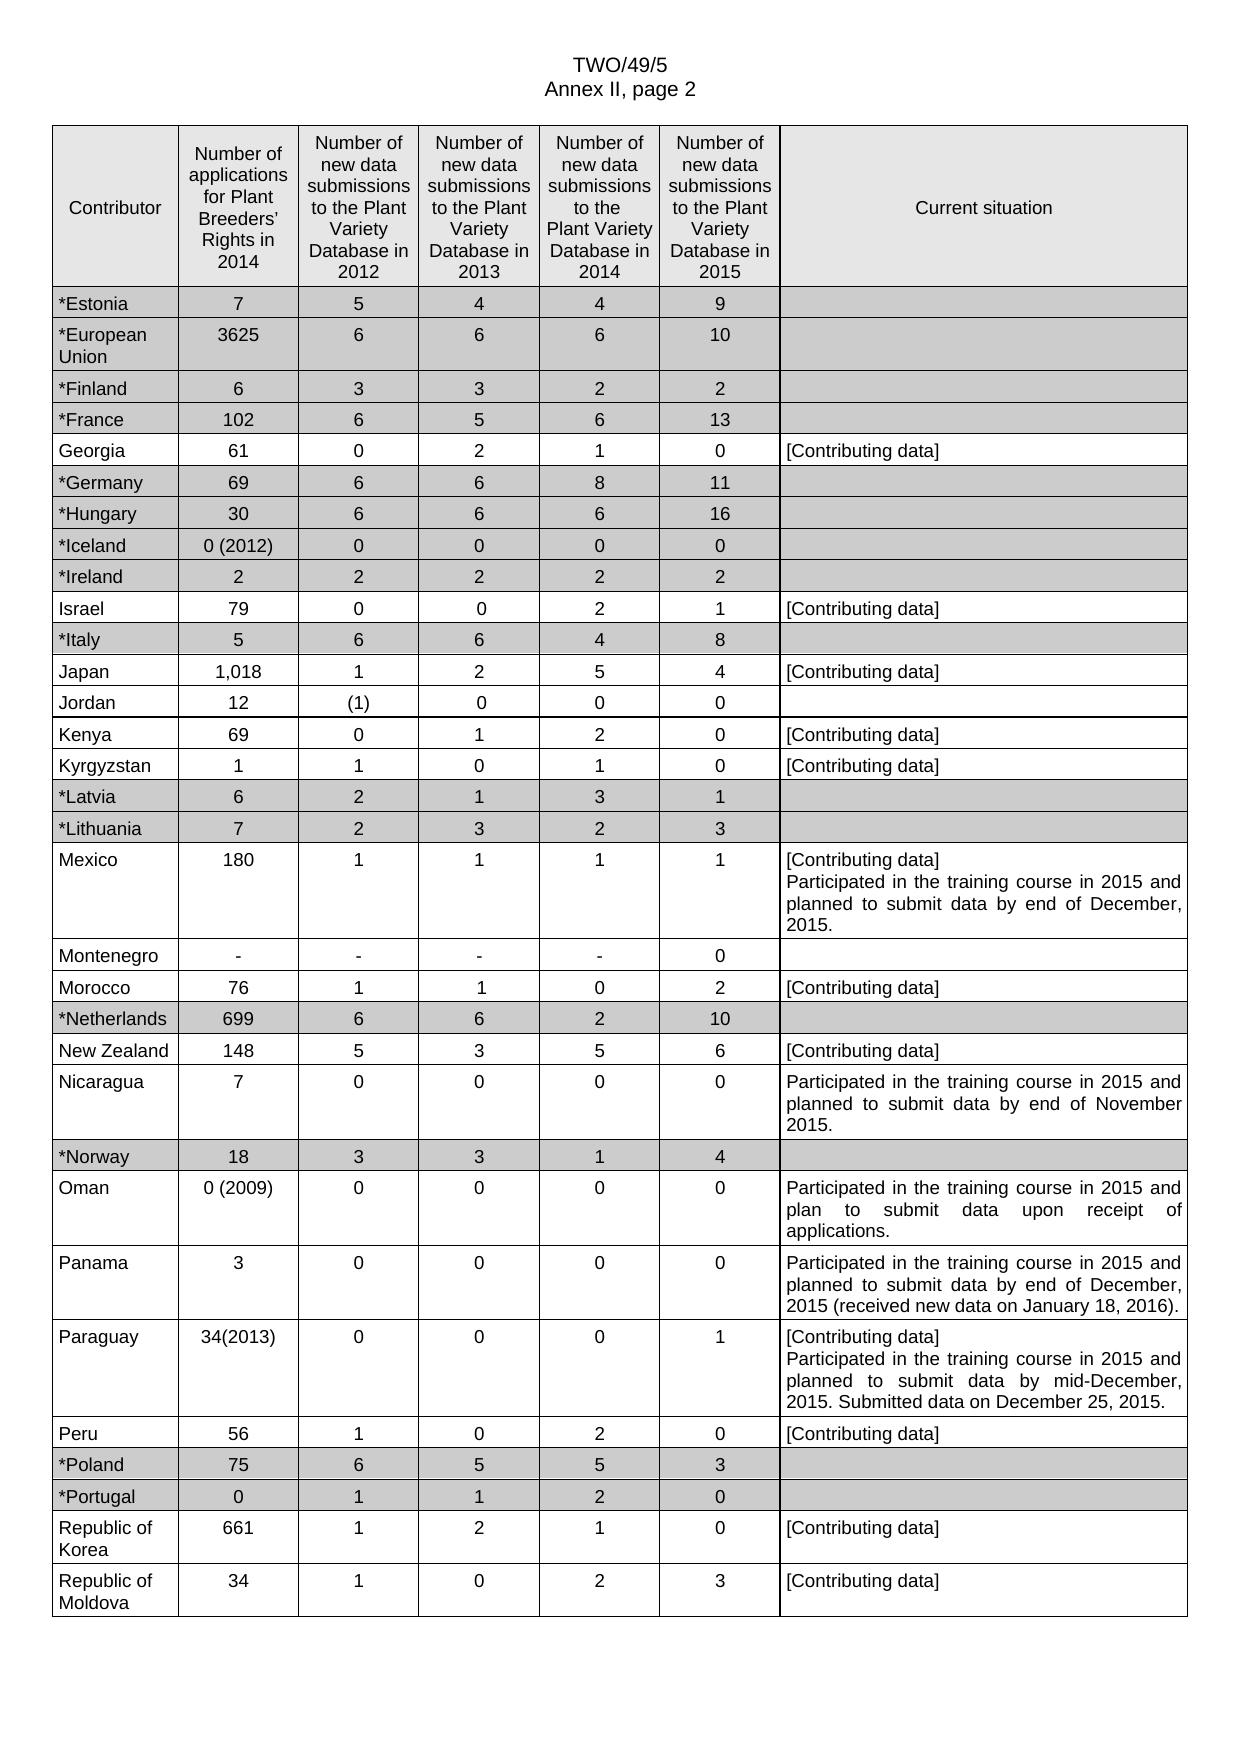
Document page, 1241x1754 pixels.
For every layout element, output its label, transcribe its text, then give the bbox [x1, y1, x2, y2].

table_cell 0 [660, 1417, 779, 1447]
table_cell 79 [179, 592, 298, 622]
table_cell 13 [660, 403, 779, 433]
table_header Number of applications for Plant Breeders’ Rights in 2014 [179, 126, 298, 286]
table_cell 1 [419, 780, 539, 811]
table_cell Nicaragua [53, 1065, 178, 1139]
table_cell 0 [660, 686, 779, 716]
table_cell 0 [540, 1171, 659, 1245]
table_cell 0 [419, 1065, 539, 1139]
table_cell 18 [179, 1140, 298, 1170]
table_cell 0 [299, 592, 418, 622]
table_cell 0 [540, 686, 659, 716]
table_cell 2 [299, 560, 418, 591]
table_cell 699 [179, 1002, 298, 1033]
table_cell 0 [660, 1171, 779, 1245]
table_cell 2 [660, 560, 779, 591]
table_cell 0 [660, 1065, 779, 1139]
table_cell 1 [540, 1140, 659, 1170]
table_cell 3 [419, 1034, 539, 1064]
table_cell 0 [419, 592, 539, 622]
table_cell 3 [179, 1246, 298, 1319]
table_cell 3 [540, 780, 659, 811]
table_cell 5 [540, 655, 659, 685]
table_cell *Hungary [53, 497, 178, 528]
table_cell Republic of Moldova [53, 1564, 178, 1616]
table_cell [781, 623, 1187, 653]
table_cell 6 [419, 623, 539, 653]
table_cell 3 [299, 1140, 418, 1170]
table_cell (1) [299, 686, 418, 716]
table_cell 1 [299, 1480, 418, 1510]
table_cell *France [53, 403, 178, 433]
table_cell [781, 686, 1187, 716]
table_cell 0 [540, 1320, 659, 1416]
table_cell 6 [299, 497, 418, 528]
table_cell 34 [179, 1564, 298, 1616]
table_cell 4 [660, 1140, 779, 1170]
table_cell 10 [660, 1002, 779, 1033]
table_cell 6 [179, 371, 298, 402]
table_cell 180 [179, 843, 298, 938]
table_cell 0 [660, 718, 779, 748]
table_cell 0 [419, 749, 539, 779]
table_cell 1 [540, 1511, 659, 1563]
table_cell 16 [660, 497, 779, 528]
table_cell *Latvia [53, 780, 178, 811]
table_cell - [540, 939, 659, 970]
table_cell 6 [299, 1448, 418, 1478]
table_cell 6 [419, 466, 539, 496]
table_cell 2 [540, 592, 659, 622]
table_cell 0 [299, 1246, 418, 1319]
table_cell 5 [299, 287, 418, 317]
table_cell *Estonia [53, 287, 178, 317]
table_cell [781, 318, 1187, 370]
table_cell Participated in the training course in 2015 and planned to submit data by end of December, 2015 (received new data on January 18, 2016). [781, 1246, 1187, 1319]
table_cell 3625 [179, 318, 298, 370]
table_cell 2 [540, 1417, 659, 1447]
table_cell *Italy [53, 623, 178, 653]
table_cell 6 [299, 623, 418, 653]
table_cell 12 [179, 686, 298, 716]
table_cell [781, 1002, 1187, 1033]
table_cell 5 [299, 1034, 418, 1064]
table_cell 5 [179, 623, 298, 653]
table_cell Jordan [53, 686, 178, 716]
table_cell 0 [419, 529, 539, 559]
table_cell Peru [53, 1417, 178, 1447]
table_cell 0 [660, 1511, 779, 1563]
table_cell [781, 780, 1187, 811]
table_cell 1 [660, 592, 779, 622]
table_header Current situation [781, 126, 1187, 286]
table_cell - [299, 939, 418, 970]
table_cell 6 [299, 466, 418, 496]
table_cell 1 [299, 843, 418, 938]
table_cell 2 [540, 1564, 659, 1616]
table_cell 2 [660, 971, 779, 1001]
table_cell 2 [299, 780, 418, 811]
table_cell 2 [540, 371, 659, 402]
table_cell [Contributing data] [781, 718, 1187, 748]
table_cell *Netherlands [53, 1002, 178, 1033]
table_header Contributor [53, 126, 178, 286]
table_cell 2 [419, 655, 539, 685]
table_cell 8 [540, 466, 659, 496]
table_cell Japan [53, 655, 178, 685]
table_cell 76 [179, 971, 298, 1001]
table_cell 3 [419, 371, 539, 402]
table_cell 6 [660, 1034, 779, 1064]
table_cell 0 [299, 529, 418, 559]
table_cell 1 [299, 1511, 418, 1563]
table_cell 1 [299, 971, 418, 1001]
table_cell 2 [660, 371, 779, 402]
table_cell 1 [419, 971, 539, 1001]
table_cell 1 [419, 718, 539, 748]
table_cell 0 [540, 529, 659, 559]
table_cell 6 [419, 1002, 539, 1033]
table_cell 1 [299, 1417, 418, 1447]
table_cell 2 [419, 1511, 539, 1563]
table_cell Panama [53, 1246, 178, 1319]
table_cell 1 [540, 843, 659, 938]
table_cell 4 [419, 287, 539, 317]
table_cell 2 [419, 434, 539, 465]
table_cell 0 [660, 1480, 779, 1510]
table_cell 2 [540, 560, 659, 591]
table_cell Paraguay [53, 1320, 178, 1416]
table_cell 3 [419, 1140, 539, 1170]
table_cell 661 [179, 1511, 298, 1563]
table_cell 0 [540, 971, 659, 1001]
table_cell *Poland [53, 1448, 178, 1478]
table_cell [Contributing data] [781, 971, 1187, 1001]
table_cell 2 [179, 560, 298, 591]
table_cell [781, 403, 1187, 433]
table_cell 34(2013) [179, 1320, 298, 1416]
table_header Number of new data submissions to the Plant Variety Database in 2013 [419, 126, 539, 286]
table_cell 6 [179, 780, 298, 811]
table_cell 0 [419, 1320, 539, 1416]
table_cell 1 [299, 655, 418, 685]
table_cell *Iceland [53, 529, 178, 559]
table_cell Oman [53, 1171, 178, 1245]
table_cell 4 [540, 623, 659, 653]
table_cell - [419, 939, 539, 970]
table_cell *Finland [53, 371, 178, 402]
table_cell 0 (2009) [179, 1171, 298, 1245]
table_cell 102 [179, 403, 298, 433]
table_cell [781, 939, 1187, 970]
table_cell 2 [419, 560, 539, 591]
table_cell [781, 1140, 1187, 1170]
table_cell 3 [299, 371, 418, 402]
table_cell 10 [660, 318, 779, 370]
table_cell *Ireland [53, 560, 178, 591]
table_cell Kyrgyzstan [53, 749, 178, 779]
table_cell 9 [660, 287, 779, 317]
table_cell 1 [660, 843, 779, 938]
table_cell [781, 560, 1187, 591]
table_cell 0 [660, 1246, 779, 1319]
table_cell 4 [540, 287, 659, 317]
table_cell 6 [299, 403, 418, 433]
table_cell - [179, 939, 298, 970]
table_cell 1 [299, 1564, 418, 1616]
table_cell 1 [660, 1320, 779, 1416]
table_cell [781, 1448, 1187, 1478]
table_cell 1 [419, 843, 539, 938]
table_cell 6 [419, 497, 539, 528]
table_cell 11 [660, 466, 779, 496]
table_cell 5 [540, 1034, 659, 1064]
table_header Number of new data submissions to the Plant Variety Database in 2015 [660, 126, 779, 286]
table_cell *European Union [53, 318, 178, 370]
table_cell 0 [660, 434, 779, 465]
table_cell [Contributing data] [781, 434, 1187, 465]
table_cell 0 (2012) [179, 529, 298, 559]
table_cell 3 [660, 1448, 779, 1478]
table_cell [781, 497, 1187, 528]
table_cell 1 [540, 749, 659, 779]
table_cell 4 [660, 655, 779, 685]
table_cell [Contributing data] [781, 592, 1187, 622]
table_cell 3 [660, 1564, 779, 1616]
table_cell 0 [299, 1171, 418, 1245]
table_cell [781, 466, 1187, 496]
table_cell New Zealand [53, 1034, 178, 1064]
table_cell [Contributing data] [781, 1564, 1187, 1616]
table_cell 0 [419, 1171, 539, 1245]
table_cell 5 [419, 1448, 539, 1478]
table_cell *Lithuania [53, 812, 178, 842]
table_cell 8 [660, 623, 779, 653]
table_cell 2 [540, 812, 659, 842]
table_cell 1 [419, 1480, 539, 1510]
table_cell [781, 529, 1187, 559]
table_cell 56 [179, 1417, 298, 1447]
table_cell *Portugal [53, 1480, 178, 1510]
table_cell 7 [179, 287, 298, 317]
table_cell 6 [299, 318, 418, 370]
table_cell [Contributing data] [781, 1034, 1187, 1064]
table_cell Kenya [53, 718, 178, 748]
table_cell 5 [419, 403, 539, 433]
table_cell 0 [540, 1065, 659, 1139]
table_cell 7 [179, 1065, 298, 1139]
table_cell 2 [540, 718, 659, 748]
table_cell Republic of Korea [53, 1511, 178, 1563]
table_cell Israel [53, 592, 178, 622]
table_cell 0 [419, 1417, 539, 1447]
table_cell 6 [299, 1002, 418, 1033]
table_cell Georgia [53, 434, 178, 465]
table_cell 7 [179, 812, 298, 842]
table_cell 0 [299, 718, 418, 748]
table_cell 0 [540, 1246, 659, 1319]
table_cell 3 [419, 812, 539, 842]
table_cell 61 [179, 434, 298, 465]
table_cell 0 [179, 1480, 298, 1510]
table_cell 0 [299, 1320, 418, 1416]
table_cell 2 [540, 1480, 659, 1510]
table_cell *Germany [53, 466, 178, 496]
table_cell 1,018 [179, 655, 298, 685]
table_cell 30 [179, 497, 298, 528]
table_header Number of new data submissions to the Plant Variety Database in 2012 [299, 126, 418, 286]
table_cell 0 [419, 686, 539, 716]
table_cell [Contributing data] Participated in the training course in 2015 and planned to submit data by mid-December, 2015. Submitted data on December 25, 2015. [781, 1320, 1187, 1416]
table_cell 0 [419, 1564, 539, 1616]
table_cell [Contributing data] [781, 655, 1187, 685]
table_cell Participated in the training course in 2015 and planned to submit data by end of November 2015. [781, 1065, 1187, 1139]
table_cell 69 [179, 718, 298, 748]
table_cell Participated in the training course in 2015 and plan to submit data upon receipt of applications. [781, 1171, 1187, 1245]
table_cell 148 [179, 1034, 298, 1064]
table_cell 2 [299, 812, 418, 842]
table_cell 1 [179, 749, 298, 779]
table_header Number of new data submissions to the Plant Variety Database in 2014 [540, 126, 659, 286]
table_cell 2 [540, 1002, 659, 1033]
table_cell Montenegro [53, 939, 178, 970]
table_cell 1 [660, 780, 779, 811]
table_cell 0 [660, 529, 779, 559]
table_cell [Contributing data] [781, 749, 1187, 779]
table_cell 6 [540, 403, 659, 433]
table_cell Morocco [53, 971, 178, 1001]
table_cell 5 [540, 1448, 659, 1478]
table_cell *Norway [53, 1140, 178, 1170]
table_cell [781, 287, 1187, 317]
table_cell [781, 1480, 1187, 1510]
table_cell 6 [540, 497, 659, 528]
table_cell 6 [540, 318, 659, 370]
table_cell 0 [299, 1065, 418, 1139]
table_cell Mexico [53, 843, 178, 938]
table_cell 1 [299, 749, 418, 779]
table_cell 0 [299, 434, 418, 465]
table_cell 0 [660, 939, 779, 970]
table_cell [781, 812, 1187, 842]
table_cell 1 [540, 434, 659, 465]
table_cell [Contributing data] Participated in the training course in 2015 and planned to submit data by end of December, 2015. [781, 843, 1187, 938]
table_cell [781, 371, 1187, 402]
table_cell [Contributing data] [781, 1511, 1187, 1563]
table_cell 69 [179, 466, 298, 496]
table_cell [Contributing data] [781, 1417, 1187, 1447]
table_cell 3 [660, 812, 779, 842]
table_cell 6 [419, 318, 539, 370]
table_cell 0 [660, 749, 779, 779]
table_cell 75 [179, 1448, 298, 1478]
table_cell 0 [419, 1246, 539, 1319]
